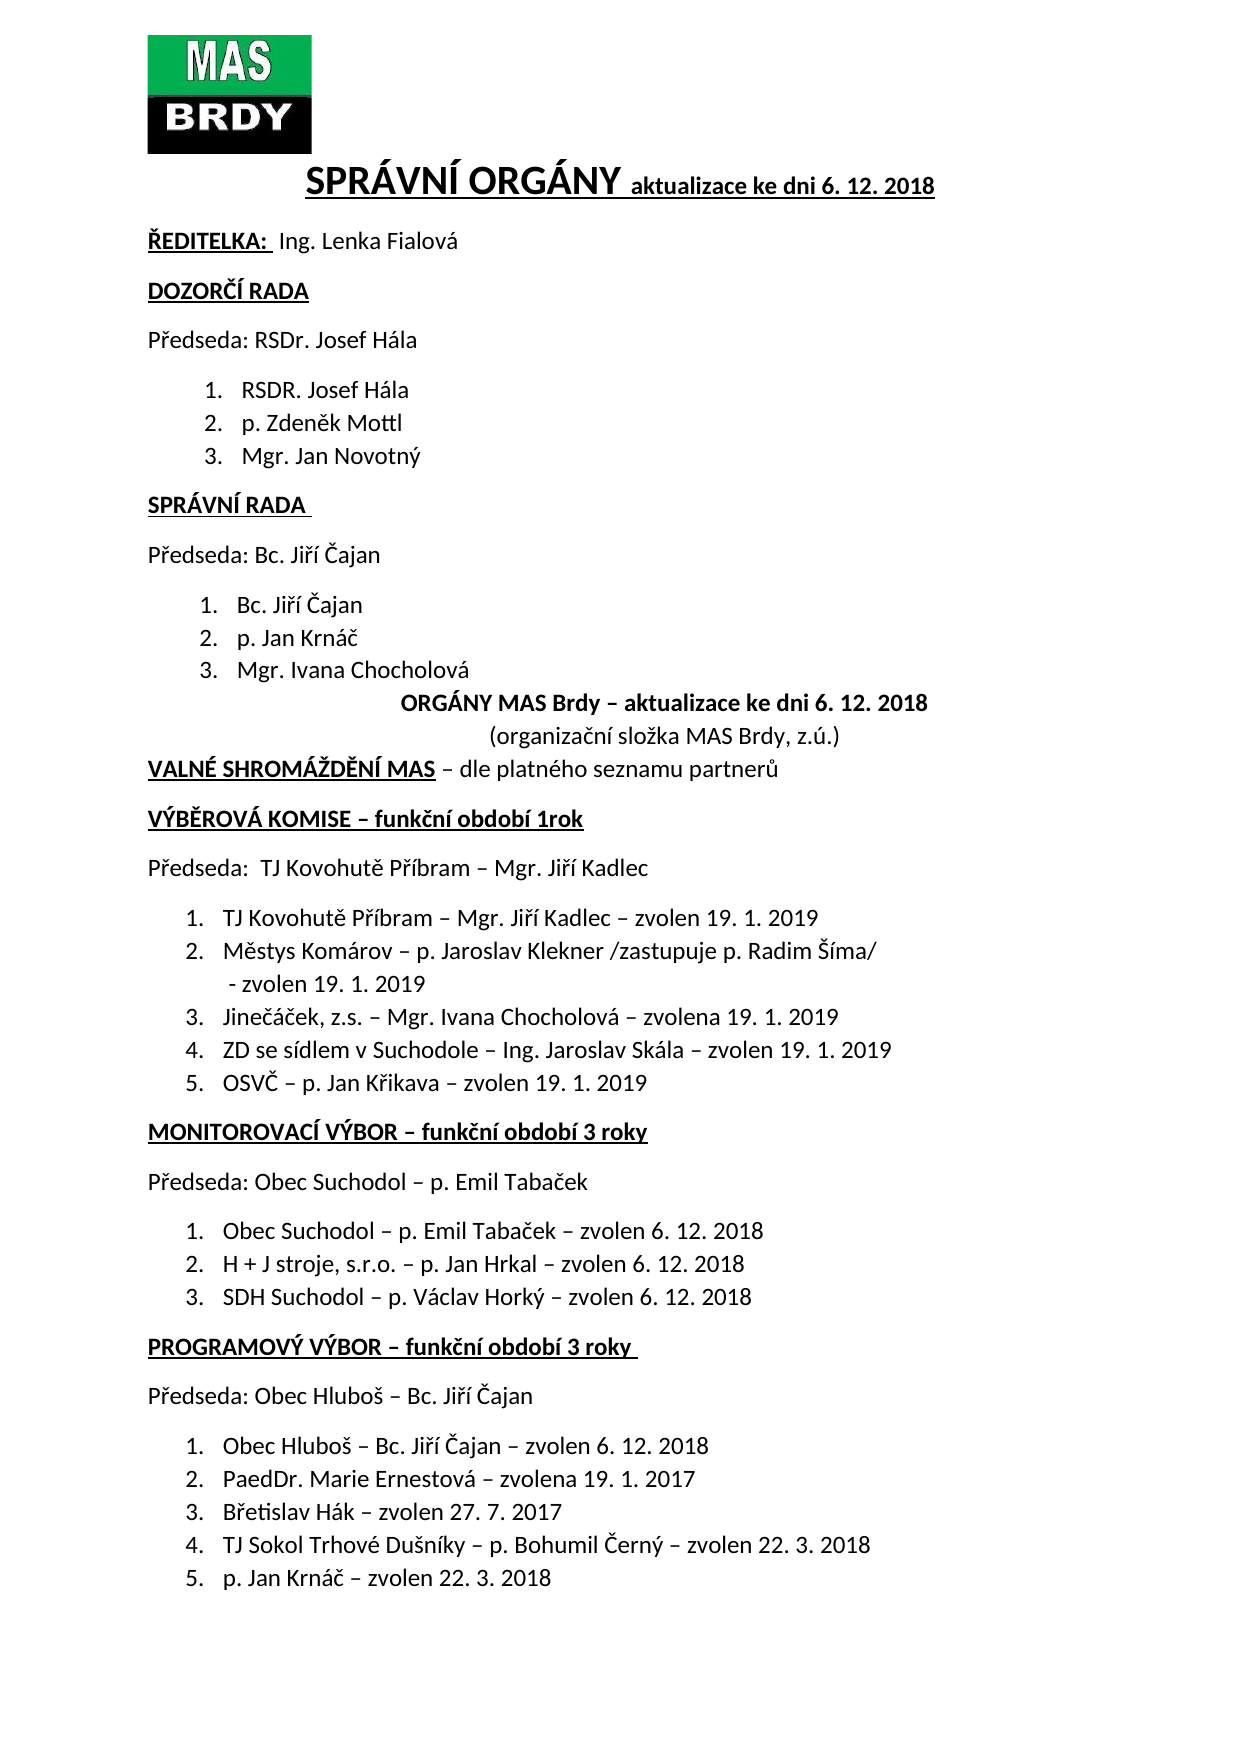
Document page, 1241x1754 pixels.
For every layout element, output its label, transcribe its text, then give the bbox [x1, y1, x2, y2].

list Městys Komárov – p. Jaroslav Klekner /zastupuje p. Radim Šíma/ [185, 935, 1093, 966]
list Jinečáček, z.s. – Mgr. Ivana Chocholová – zvolena 19. 1. 2019 [185, 1001, 1093, 1031]
list TJ Sokol Trhové Dušníky – p. Bohumil Černý – zvolen 22. 3. 2018 [185, 1529, 1093, 1559]
list p. Zdeněk Mottl [204, 407, 1093, 438]
picture [147, 35, 312, 154]
list Mgr. Jan Novotný [204, 440, 1093, 471]
text Předseda: Obec Hluboš – Bc. Jiří Čajan [148, 1380, 1093, 1411]
list ORGÁNY MAS Brdy – aktualizace ke dni 6. 12. 2018 [237, 687, 1093, 718]
list Bc. Jiří Čajan [199, 589, 1093, 619]
text Předseda: TJ Kovohutě Příbram – Mgr. Jiří Kadlec [148, 852, 1093, 883]
text MONITOROVACÍ VÝBOR – funkční období 3 roky [148, 1116, 1093, 1147]
text VÝBĚROVÁ KOMISE – funkční období 1rok [148, 803, 1093, 833]
list RSDR. Josef Hála [204, 374, 1093, 405]
text Předseda: RSDr. Josef Hála [148, 324, 1093, 355]
text ŘEDITELKA: Ing. Lenka Fialová [148, 225, 1093, 256]
list - zvolen 19. 1. 2019 [223, 968, 1093, 998]
list Obec Suchodol – p. Emil Tabaček – zvolen 6. 12. 2018 [185, 1215, 1093, 1246]
list ZD se sídlem v Suchodole – Ing. Jaroslav Skála – zvolen 19. 1. 2019 [185, 1034, 1093, 1064]
text Předseda: Obec Suchodol – p. Emil Tabaček [148, 1166, 1093, 1196]
list VALNÉ SHROMÁŽDĚNÍ MAS – dle platného seznamu partnerů [148, 753, 1093, 784]
list TJ Kovohutě Příbram – Mgr. Jiří Kadlec – zvolen 19. 1. 2019 [185, 902, 1093, 933]
list p. Jan Krnáč [199, 622, 1093, 652]
list PaedDr. Marie Ernestová – zvolena 19. 1. 2017 [185, 1463, 1093, 1493]
list Mgr. Ivana Chocholová [199, 654, 1093, 685]
list SDH Suchodol – p. Václav Horký – zvolen 6. 12. 2018 [185, 1281, 1093, 1312]
list (organizační složka MAS Brdy, z.ú.) [237, 720, 1093, 751]
text PROGRAMOVÝ VÝBOR – funkční období 3 roky [148, 1331, 1093, 1361]
list H + J stroje, s.r.o. – p. Jan Hrkal – zvolen 6. 12. 2018 [185, 1248, 1093, 1279]
list OSVČ – p. Jan Křikava – zvolen 19. 1. 2019 [185, 1067, 1093, 1097]
list Břetislav Hák – zvolen 27. 7. 2017 [185, 1496, 1093, 1526]
list p. Jan Krnáč – zvolen 22. 3. 2018 [185, 1562, 1093, 1592]
text Předseda: Bc. Jiří Čajan [148, 539, 1093, 570]
text SPRÁVNÍ RADA [148, 489, 1093, 520]
list Obec Hluboš – Bc. Jiří Čajan – zvolen 6. 12. 2018 [185, 1430, 1093, 1461]
text SPRÁVNÍ ORGÁNY aktualizace ke dni 6. 12. 2018 [148, 154, 1093, 205]
text DOZORČÍ RADA [148, 275, 1093, 306]
